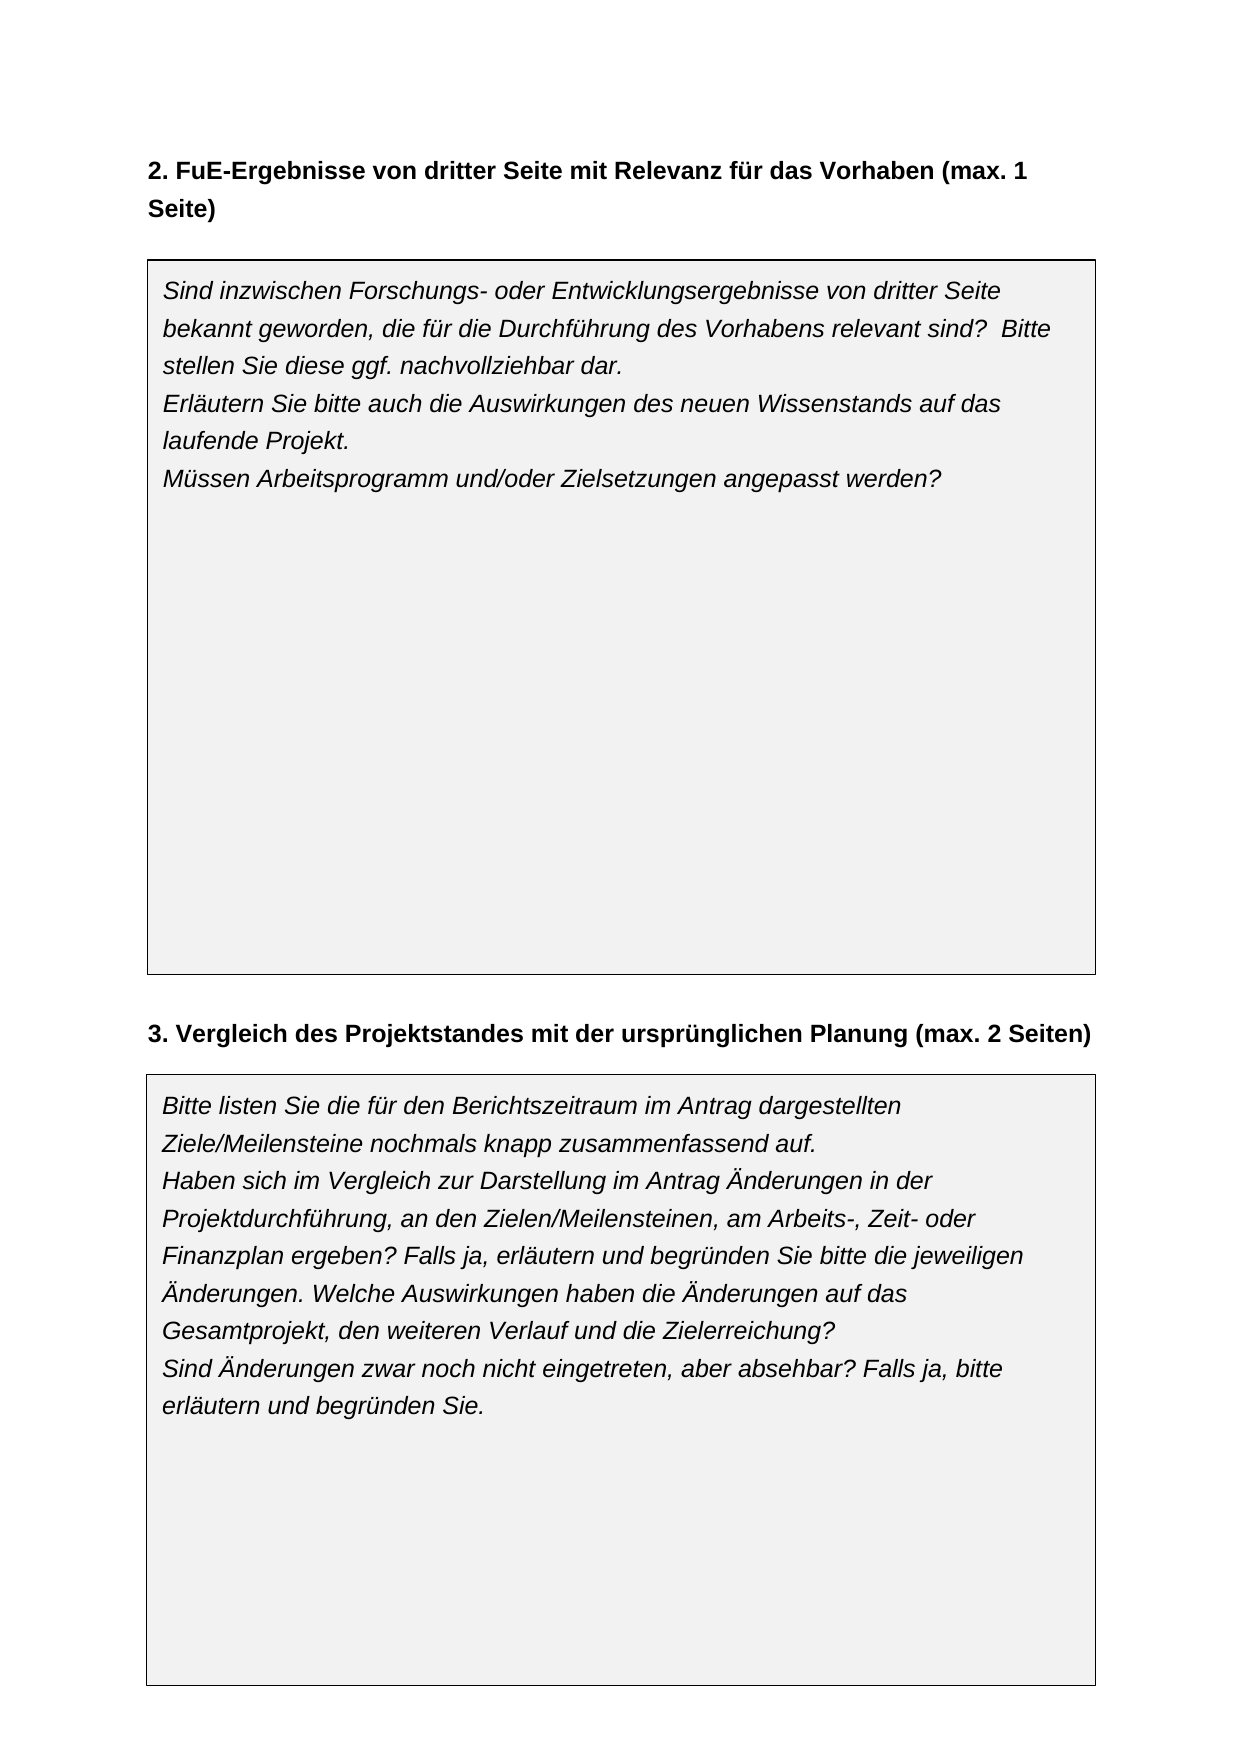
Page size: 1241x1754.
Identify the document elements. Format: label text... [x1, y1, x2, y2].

text 3. Vergleich des Projektstandes mit der ursprünglichen Planung (max. 2 Seiten) [148, 1010, 1093, 1048]
text 2. FuE-Ergebnisse von dritter Seite mit Relevanz für das Vorhaben (max. 1 Seite) [148, 148, 1093, 223]
